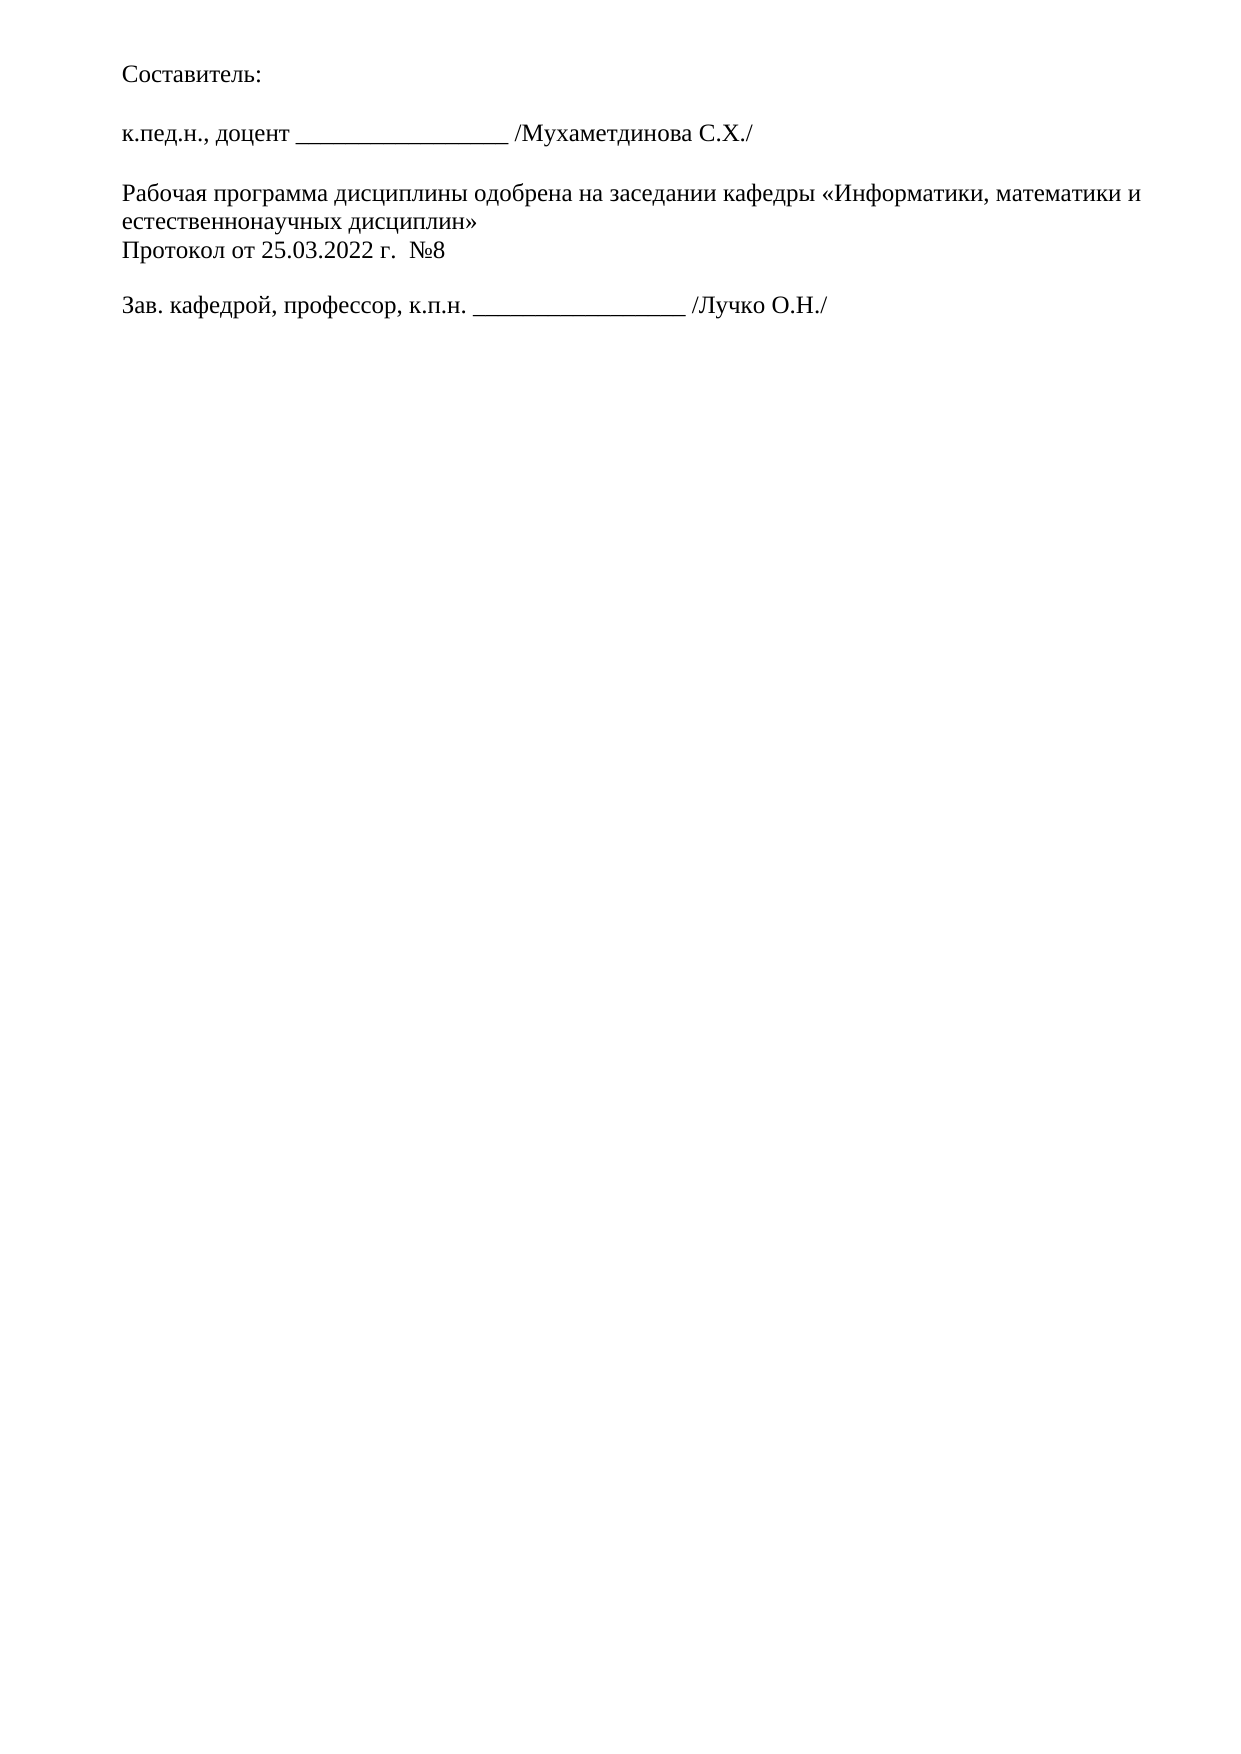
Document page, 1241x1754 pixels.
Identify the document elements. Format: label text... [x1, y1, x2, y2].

table_header Составитель: к.пед.н., доцент _________________ /Мухаметдинова С.Х./ Рабочая программа дисциплины одобрена на заседании кафедры «Информатики, математики и естественнонаучных дисциплин» Протокол от 25.03.2022 г. №8 [118, 59, 1188, 291]
table_cell Зав. кафедрой, профессор, к.п.н. _________________ /Лучко О.Н./ [118, 291, 1188, 319]
